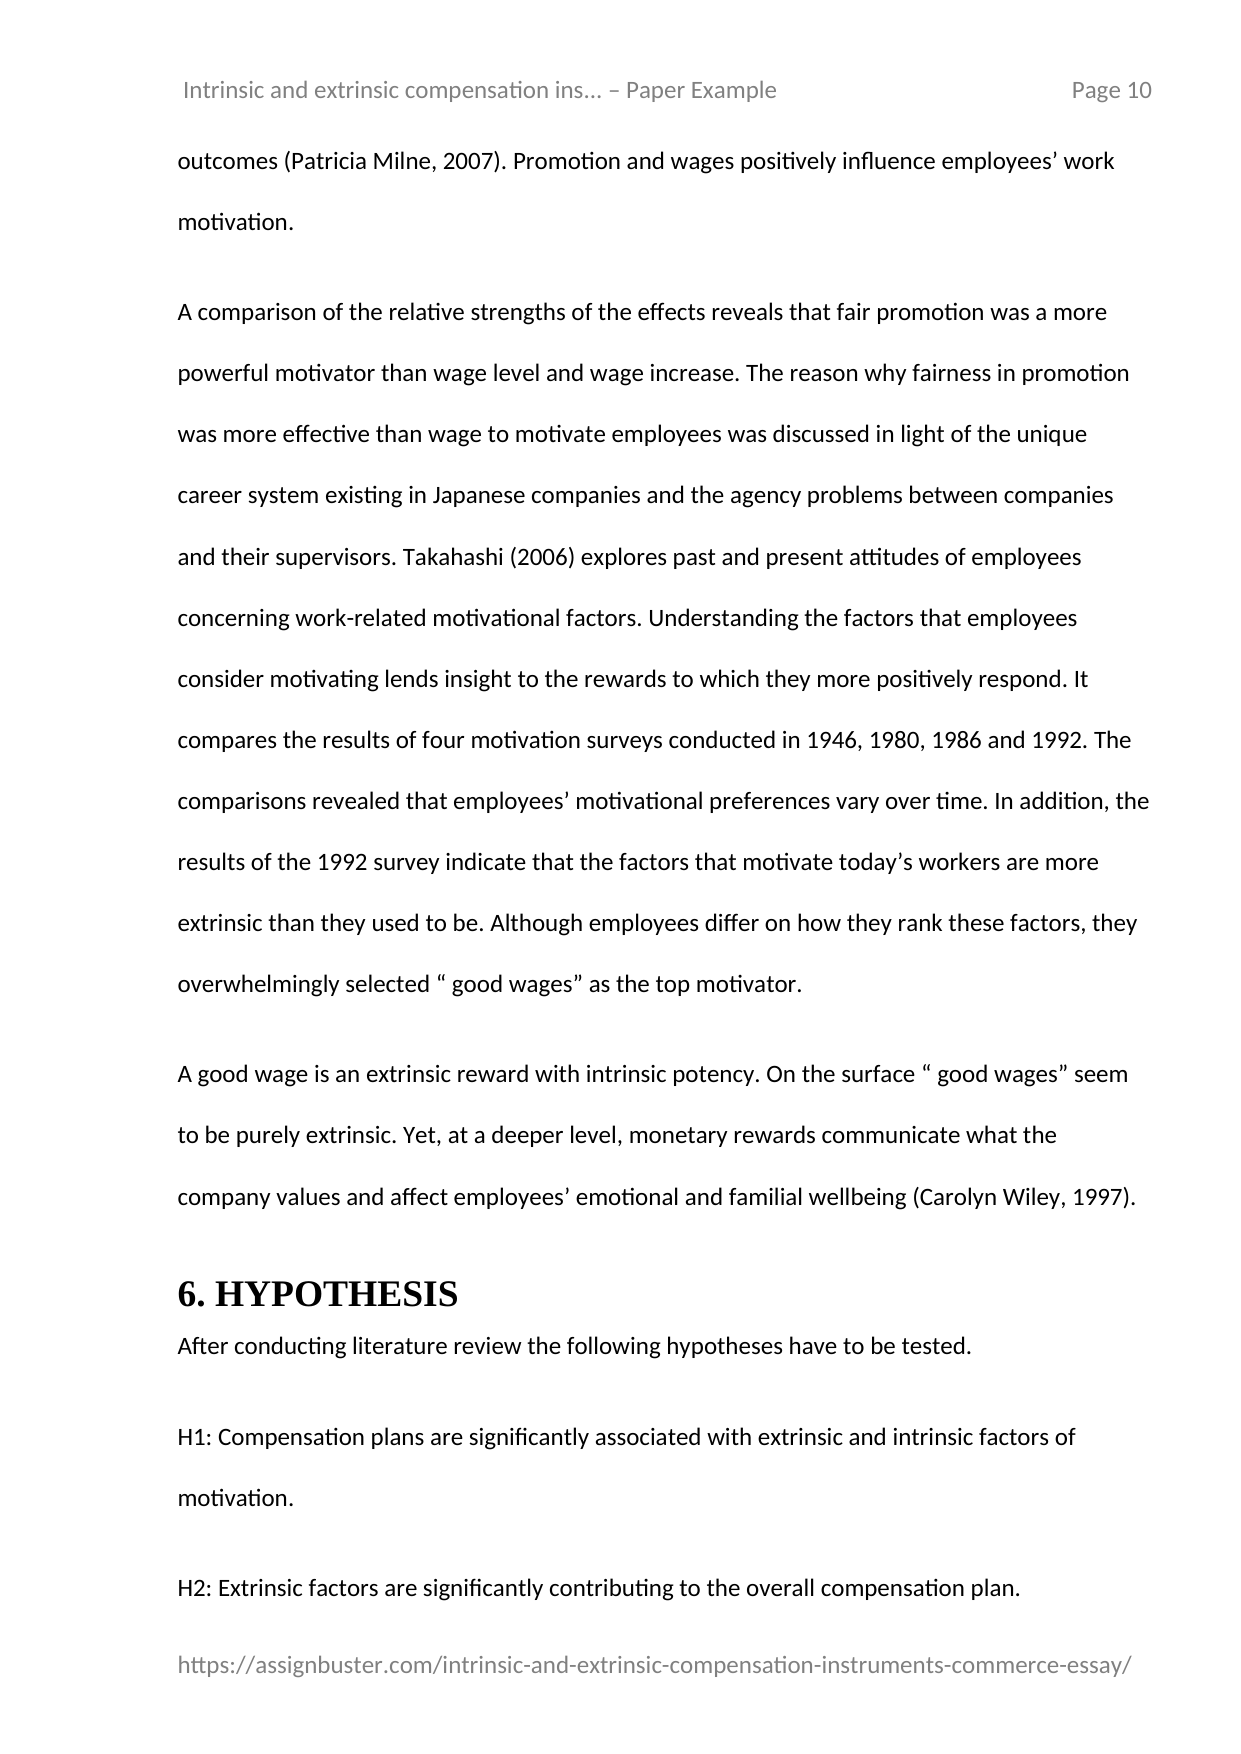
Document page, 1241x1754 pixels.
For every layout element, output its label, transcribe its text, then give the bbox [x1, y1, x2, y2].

text H2: Extrinsic factors are significantly contributing to the overall compensation plan. [177, 1572, 1152, 1603]
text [177, 145, 1152, 237]
text A comparison of the relative strengths of the effects reveals that fair promotion was a more powerful motivator than wage level and wage increase. The reason why fairness in promotion was more effective than wage to motivate employees was discussed in light of the unique career system existing in Japanese companies and the agency problems between companies and their supervisors. Takahashi (2006) explores past and present attitudes of employees concerning work-related motivational factors. Understanding the factors that employees consider motivating lends insight to the rewards to which they more positively respond. It compares the results of four motivation surveys conducted in 1946, 1980, 1986 and 1992. The comparisons revealed that employees’ motivational preferences vary over time. In addition, the results of the 1992 survey indicate that the factors that motivate today’s workers are more extrinsic than they used to be. Although employees differ on how they rank these factors, they overwhelmingly selected “ good wages” as the top motivator. [177, 297, 1152, 998]
subtitle 6. HYPOTHESIS [177, 1271, 1152, 1314]
text A good wage is an extrinsic reward with intrinsic potency. On the surface “ good wages” seem to be purely extrinsic. Yet, at a deeper level, monetary rewards communicate what the company values and affect employees’ emotional and familial wellbeing (Carolyn Wiley, 1997). [177, 1058, 1152, 1211]
text H1: Compensation plans are significantly associated with extrinsic and intrinsic factors of motivation. [177, 1421, 1152, 1512]
text After conducting literature review the following hypotheses have to be tested. [177, 1330, 1152, 1361]
